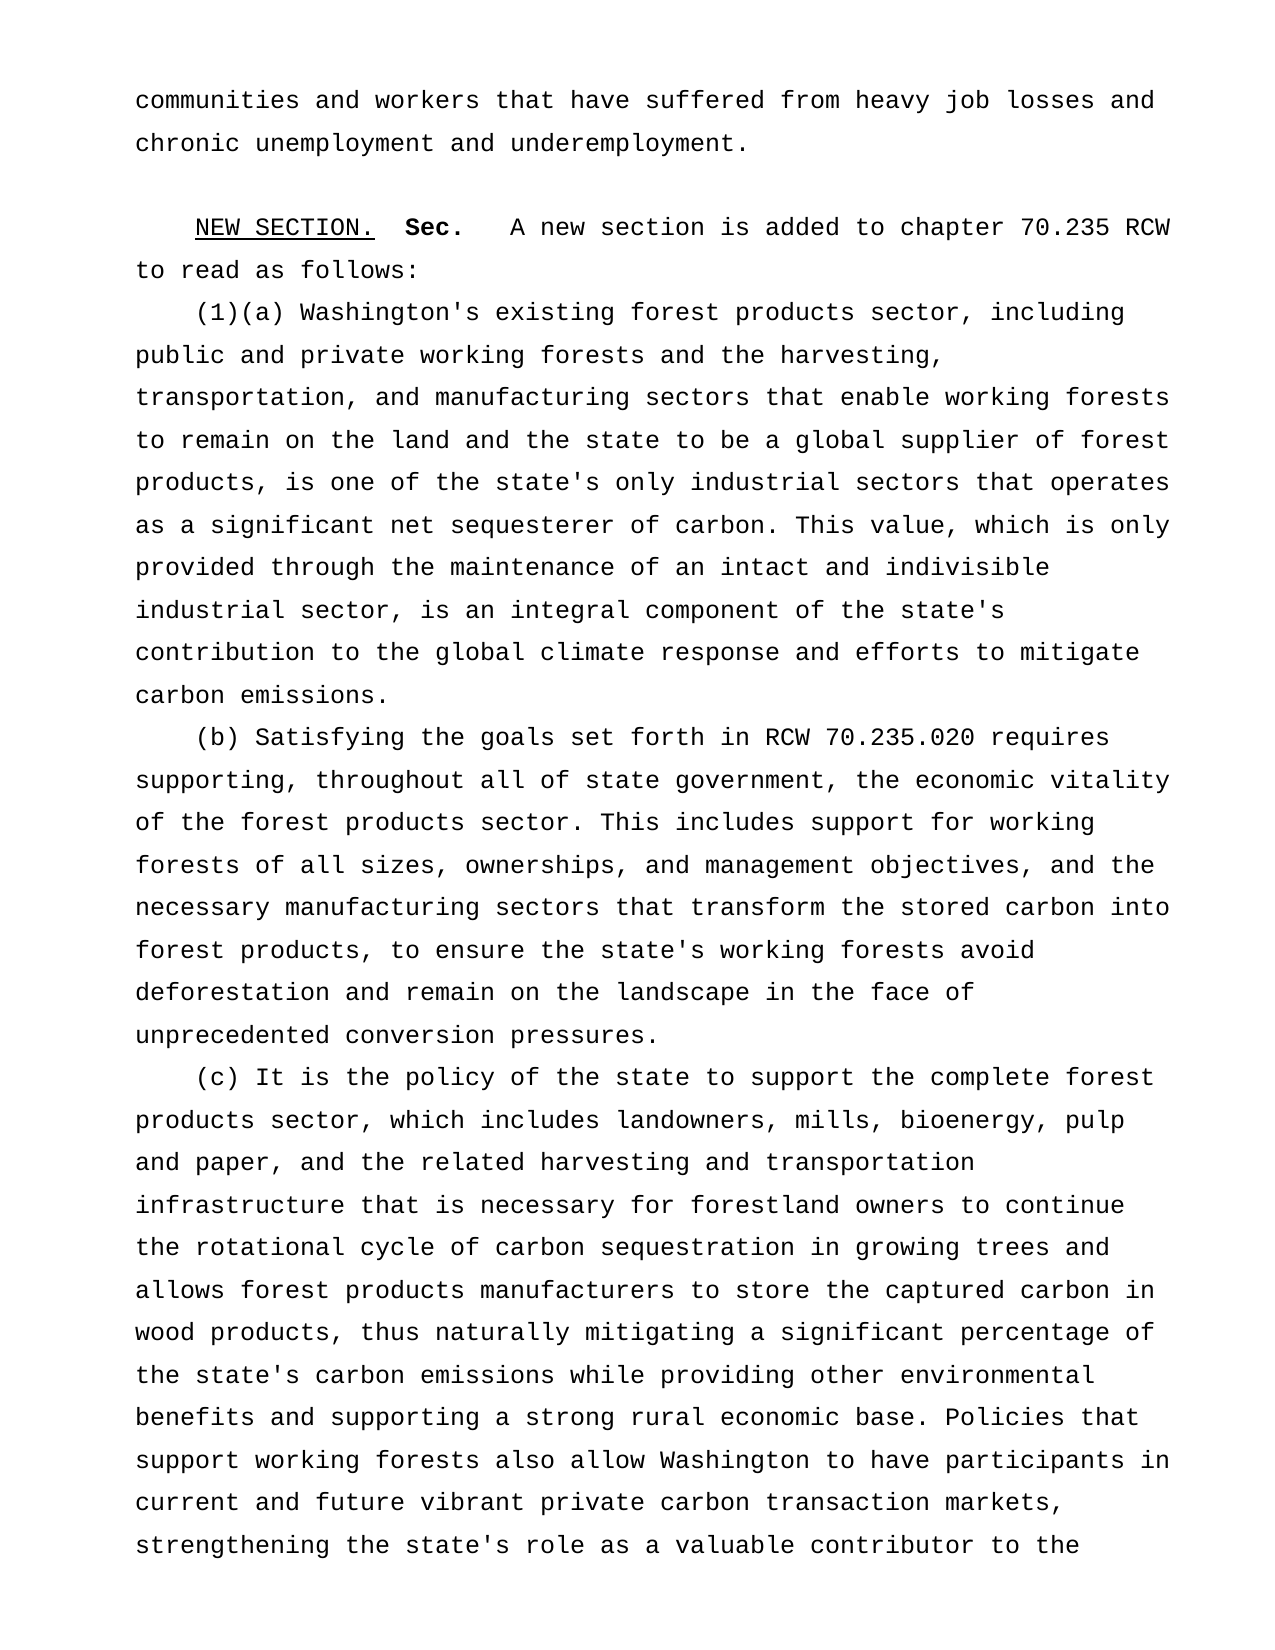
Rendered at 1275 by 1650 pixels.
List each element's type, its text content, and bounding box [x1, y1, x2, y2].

text (1)(a) Washington's existing forest products sector, including public and private working forests and the harvesting, transportation, and manufacturing sectors that enable working forests to remain on the land and the state to be a global supplier of forest products, is one of the state's only industrial sectors that operates as a significant net sequesterer of carbon. This value, which is only provided through the maintenance of an intact and indivisible industrial sector, is an integral component of the state's contribution to the global climate response and efforts to mitigate carbon emissions. [135, 287, 1170, 712]
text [135, 75, 1170, 160]
text NEW SECTION. Sec. A new section is added to chapter 70.235 RCW to read as follows: [135, 202, 1170, 287]
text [135, 1052, 1170, 1562]
text (b) Satisfying the goals set forth in RCW 70.235.020 requires supporting, throughout all of state government, the economic vitality of the forest products sector. This includes support for working forests of all sizes, ownerships, and management objectives, and the necessary manufacturing sectors that transform the stored carbon into forest products, to ensure the state's working forests avoid deforestation and remain on the landscape in the face of unprecedented conversion pressures. [135, 712, 1170, 1052]
